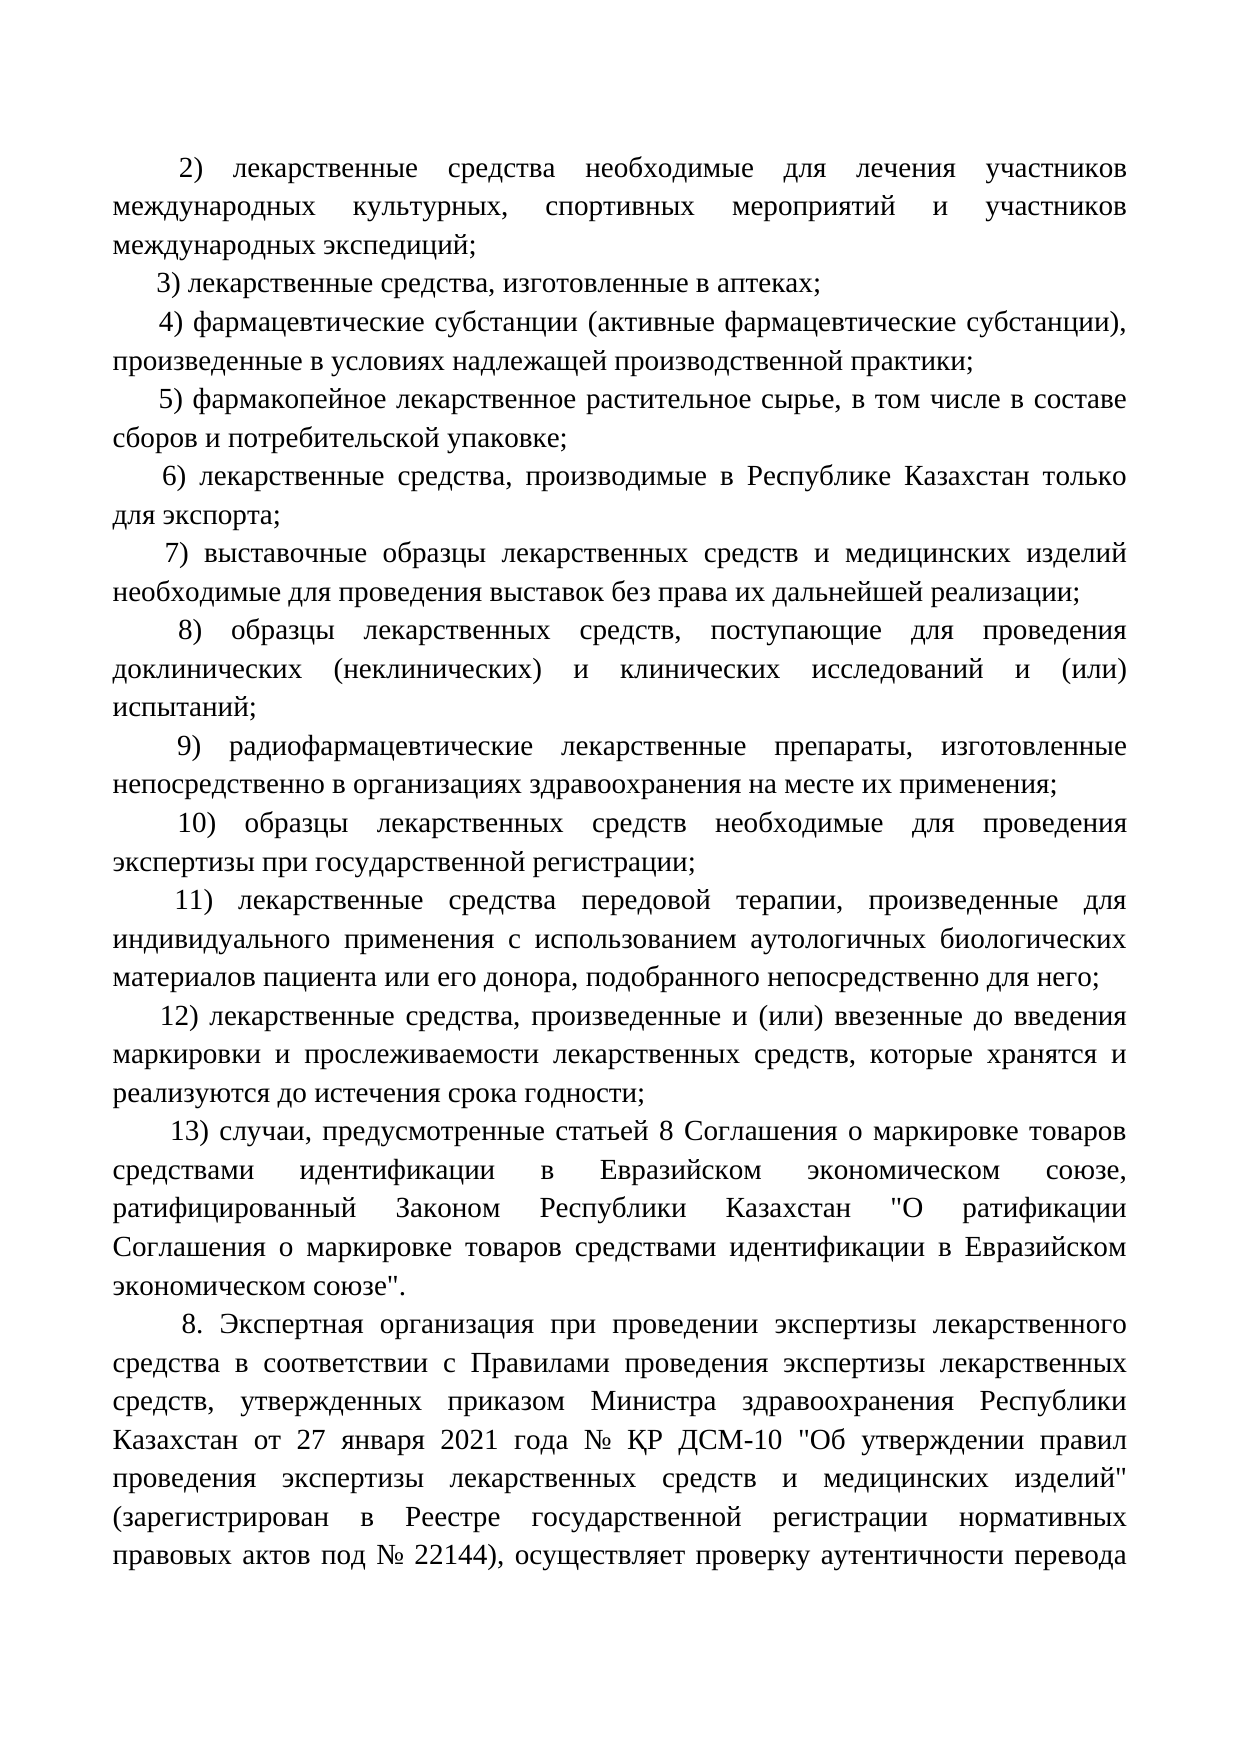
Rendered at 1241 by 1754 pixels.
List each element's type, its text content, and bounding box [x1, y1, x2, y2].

text 4) фармацевтические субстанции (активные фармацевтические субстанции), произведенные в условиях надлежащей производственной практики; [112, 304, 1128, 376]
text 5) фармакопейное лекарственное растительное сырье, в том числе в составе сборов и потребительской упаковке; [112, 381, 1128, 453]
text 3) лекарственные средства, изготовленные в аптеках; [112, 266, 1128, 299]
text 12) лекарственные средства, произведенные и (или) ввезенные до введения маркировки и прослеживаемости лекарственных средств, которые хранятся и реализуются до истечения срока годности; [112, 998, 1128, 1108]
text 2) лекарственные средства необходимые для лечения участников международных культурных, спортивных мероприятий и участников международных экспедиций; [112, 150, 1128, 261]
text 7) выставочные образцы лекарственных средств и медицинских изделий необходимые для проведения выставок без права их дальнейшей реализации; [112, 535, 1128, 607]
text 10) образцы лекарственных средств необходимые для проведения экспертизы при государственной регистрации; [112, 805, 1128, 877]
text 13) случаи, предусмотренные статьей 8 Соглашения о маркировке товаров средствами идентификации в Евразийском экономическом союзе, ратифицированный Законом Республики Казахстан "О ратификации Соглашения о маркировке товаров средствами идентификации в Евразийском экономическом союзе". [112, 1113, 1128, 1301]
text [112, 1306, 1128, 1571]
text 6) лекарственные средства, производимые в Республике Казахстан только для экспорта; [112, 458, 1128, 530]
text 8) образцы лекарственных средств, поступающие для проведения доклинических (неклинических) и клинических исследований и (или) испытаний; [112, 612, 1128, 723]
text 11) лекарственные средства передовой терапии, произведенные для индивидуального применения с использованием аутологичных биологических материалов пациента или его донора, подобранного непосредственно для него; [112, 882, 1128, 993]
text 9) радиофармацевтические лекарственные препараты, изготовленные непосредственно в организациях здравоохранения на месте их применения; [112, 728, 1128, 800]
